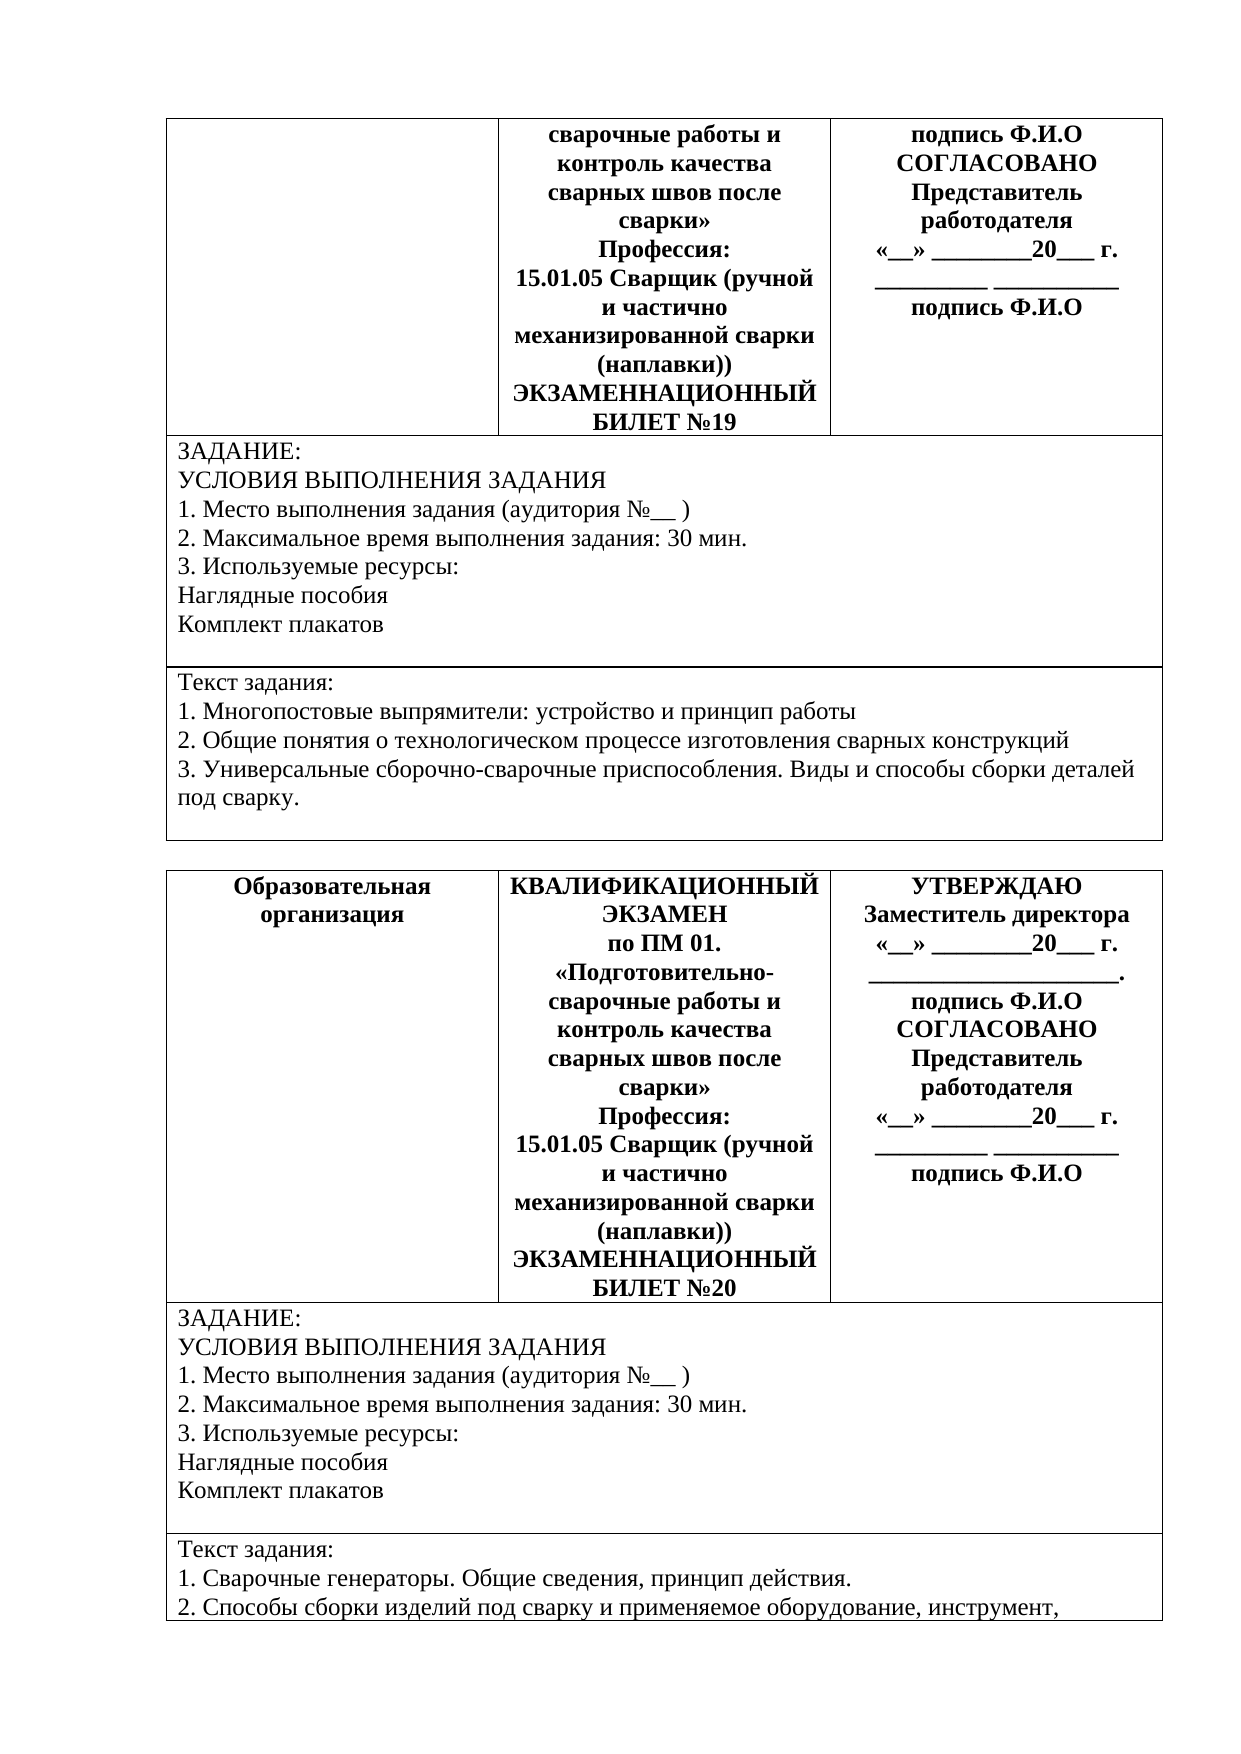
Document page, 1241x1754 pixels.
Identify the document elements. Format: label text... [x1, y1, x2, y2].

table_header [831, 119, 1162, 435]
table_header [499, 119, 830, 435]
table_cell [167, 1534, 1162, 1620]
table_header КВАЛИФИКАЦИОННЫЙ ЭКЗАМЕН по ПМ 01. «Подготовительно-сварочные работы и контроль качества сварных швов после сварки» Профессия: 15.01.05 Сварщик (ручной и частично механизированной сварки (наплавки)) ЭКЗАМЕННАЦИОННЫЙ БИЛЕТ №20 [499, 871, 830, 1302]
table_header Образовательная организация [167, 871, 498, 1302]
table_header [167, 119, 498, 435]
table_cell Текст задания: 1. Многопостовые выпрямители: устройство и принцип работы 2. Общие понятия о технологическом процессе изготовления сварных конструкций 3. Универсальные сборочно-сварочные приспособления. Виды и способы сборки деталей под сварку. [167, 668, 1162, 840]
